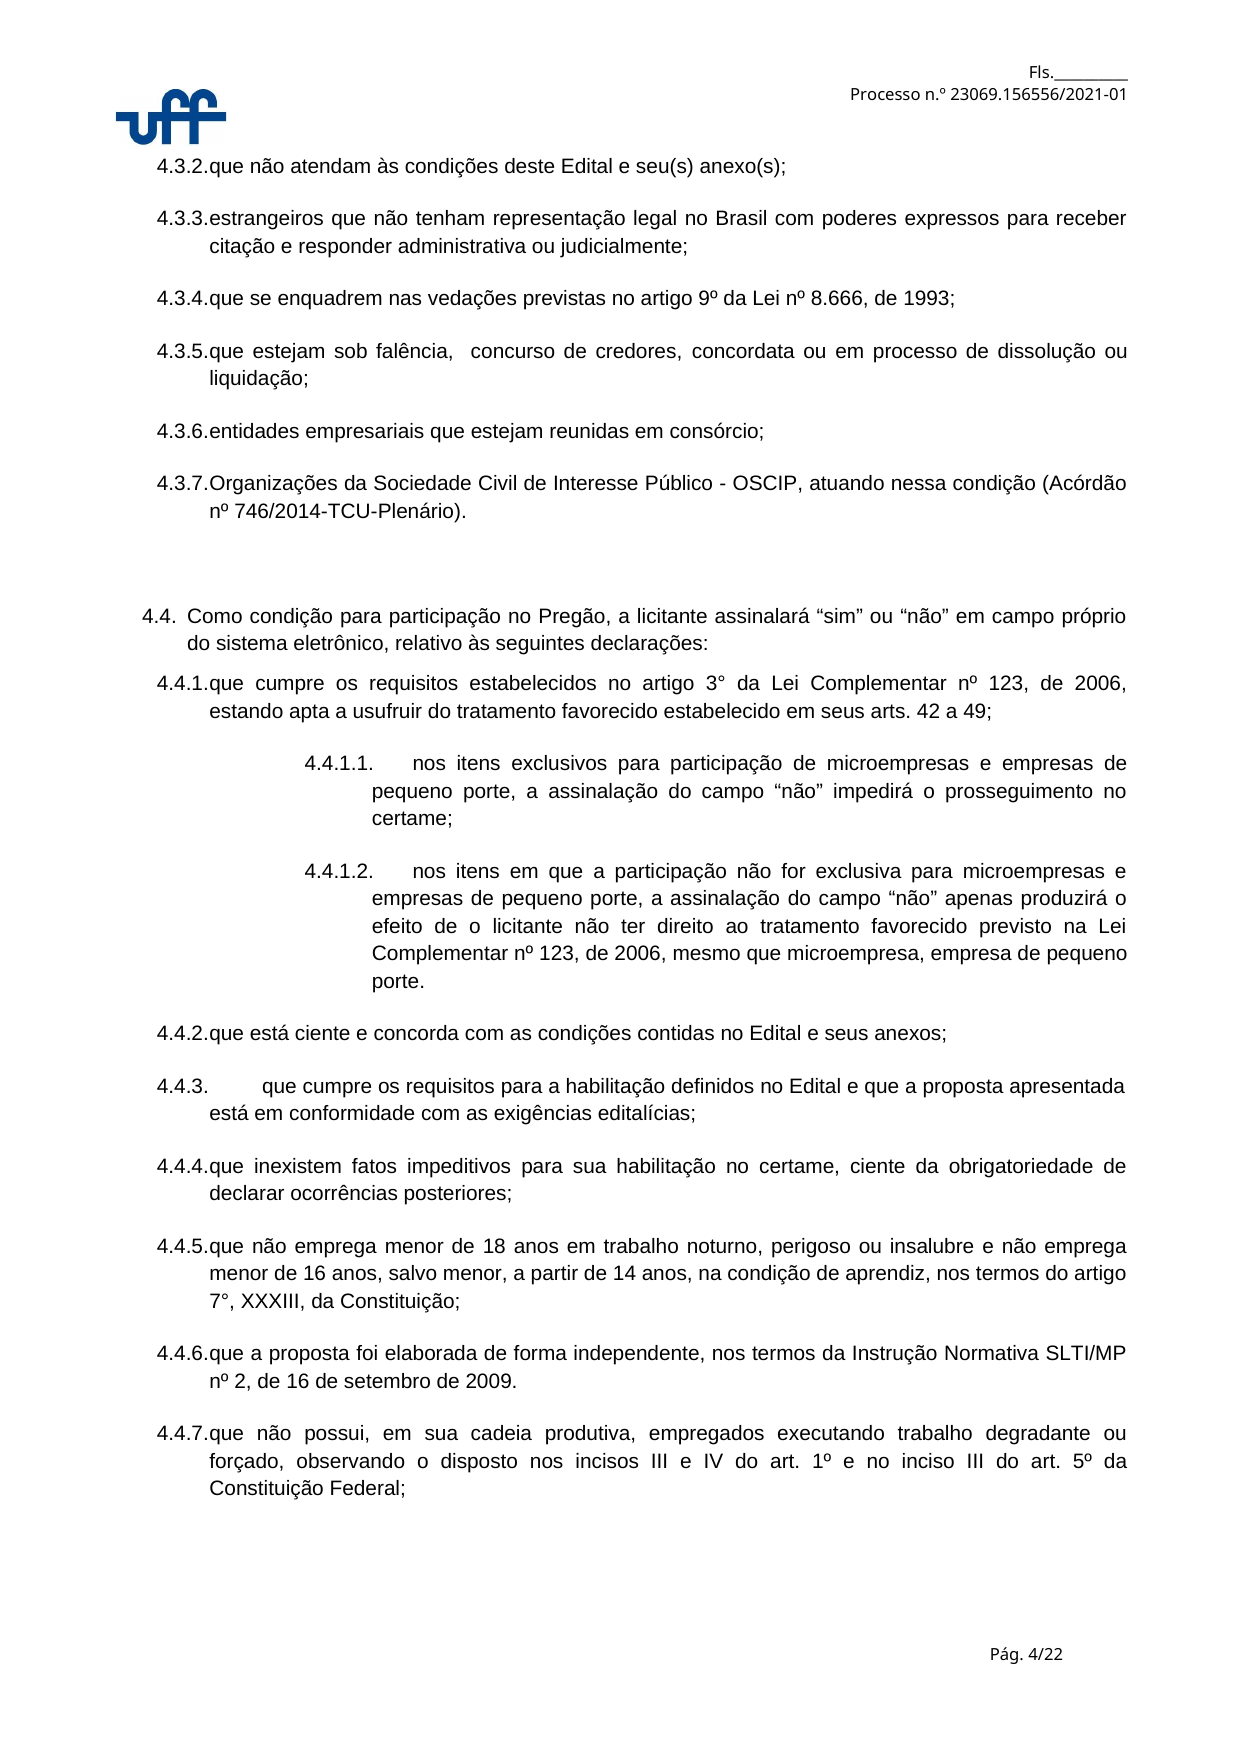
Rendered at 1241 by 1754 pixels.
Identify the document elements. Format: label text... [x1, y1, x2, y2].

list que cumpre os requisitos para a habilitação definidos no Edital e que a proposta apresentada está em conformidade com as exigências editalícias; [157, 1073, 1128, 1125]
list que não atendam às condições deste Edital e seu(s) anexo(s); [157, 153, 1128, 177]
list que se enquadrem nas vedações previstas no artigo 9º da Lei nº 8.666, de 1993; [157, 286, 1128, 310]
picture [114, 89, 227, 150]
list que inexistem fatos impeditivos para sua habilitação no certame, ciente da obrigatoriedade de declarar ocorrências posteriores; [157, 1153, 1128, 1205]
list que está ciente e concorda com as condições contidas no Edital e seus anexos; [157, 1021, 1128, 1045]
list que não possui, em sua cadeia produtiva, empregados executando trabalho degradante ou forçado, observando o disposto nos incisos III e IV do art. 1º e no inciso III do art. 5º da Constituição Federal; [157, 1421, 1128, 1500]
list nos itens em que a participação não for exclusiva para microempresas e empresas de pequeno porte, a assinalação do campo “não” apenas produzirá o efeito de o licitante não ter direito ao tratamento favorecido previsto na Lei Complementar nº 123, de 2006, mesmo que microempresa, empresa de pequeno porte. [304, 858, 1128, 992]
list que a proposta foi elaborada de forma independente, nos termos da Instrução Normativa SLTI/MP nº 2, de 16 de setembro de 2009. [157, 1341, 1128, 1392]
list que cumpre os requisitos estabelecidos no artigo 3° da Lei Complementar nº 123, de 2006, estando apta a usufruir do tratamento favorecido estabelecido em seus arts. 42 a 49; [157, 671, 1128, 722]
list que não emprega menor de 18 anos em trabalho noturno, perigoso ou insalubre e não emprega menor de 16 anos, salvo menor, a partir de 14 anos, na condição de aprendiz, nos termos do artigo 7°, XXXIII, da Constituição; [157, 1233, 1128, 1312]
list nos itens exclusivos para participação de microempresas e empresas de pequeno porte, a assinalação do campo “não” impedirá o prosseguimento no certame; [304, 751, 1128, 830]
list Como condição para participação no Pregão, a licitante assinalará “sim” ou “não” em campo próprio do sistema eletrônico, relativo às seguintes declarações: [142, 603, 1128, 655]
list Organizações da Sociedade Civil de Interesse Público - OSCIP, atuando nessa condição (Acórdão nº 746/2014-TCU-Plenário). [157, 471, 1128, 522]
list estrangeiros que não tenham representação legal no Brasil com poderes expressos para receber citação e responder administrativa ou judicialmente; [157, 206, 1128, 257]
list que estejam sob falência, concurso de credores, concordata ou em processo de dissolução ou liquidação; [157, 338, 1128, 390]
list entidades empresariais que estejam reunidas em consórcio; [157, 418, 1128, 442]
